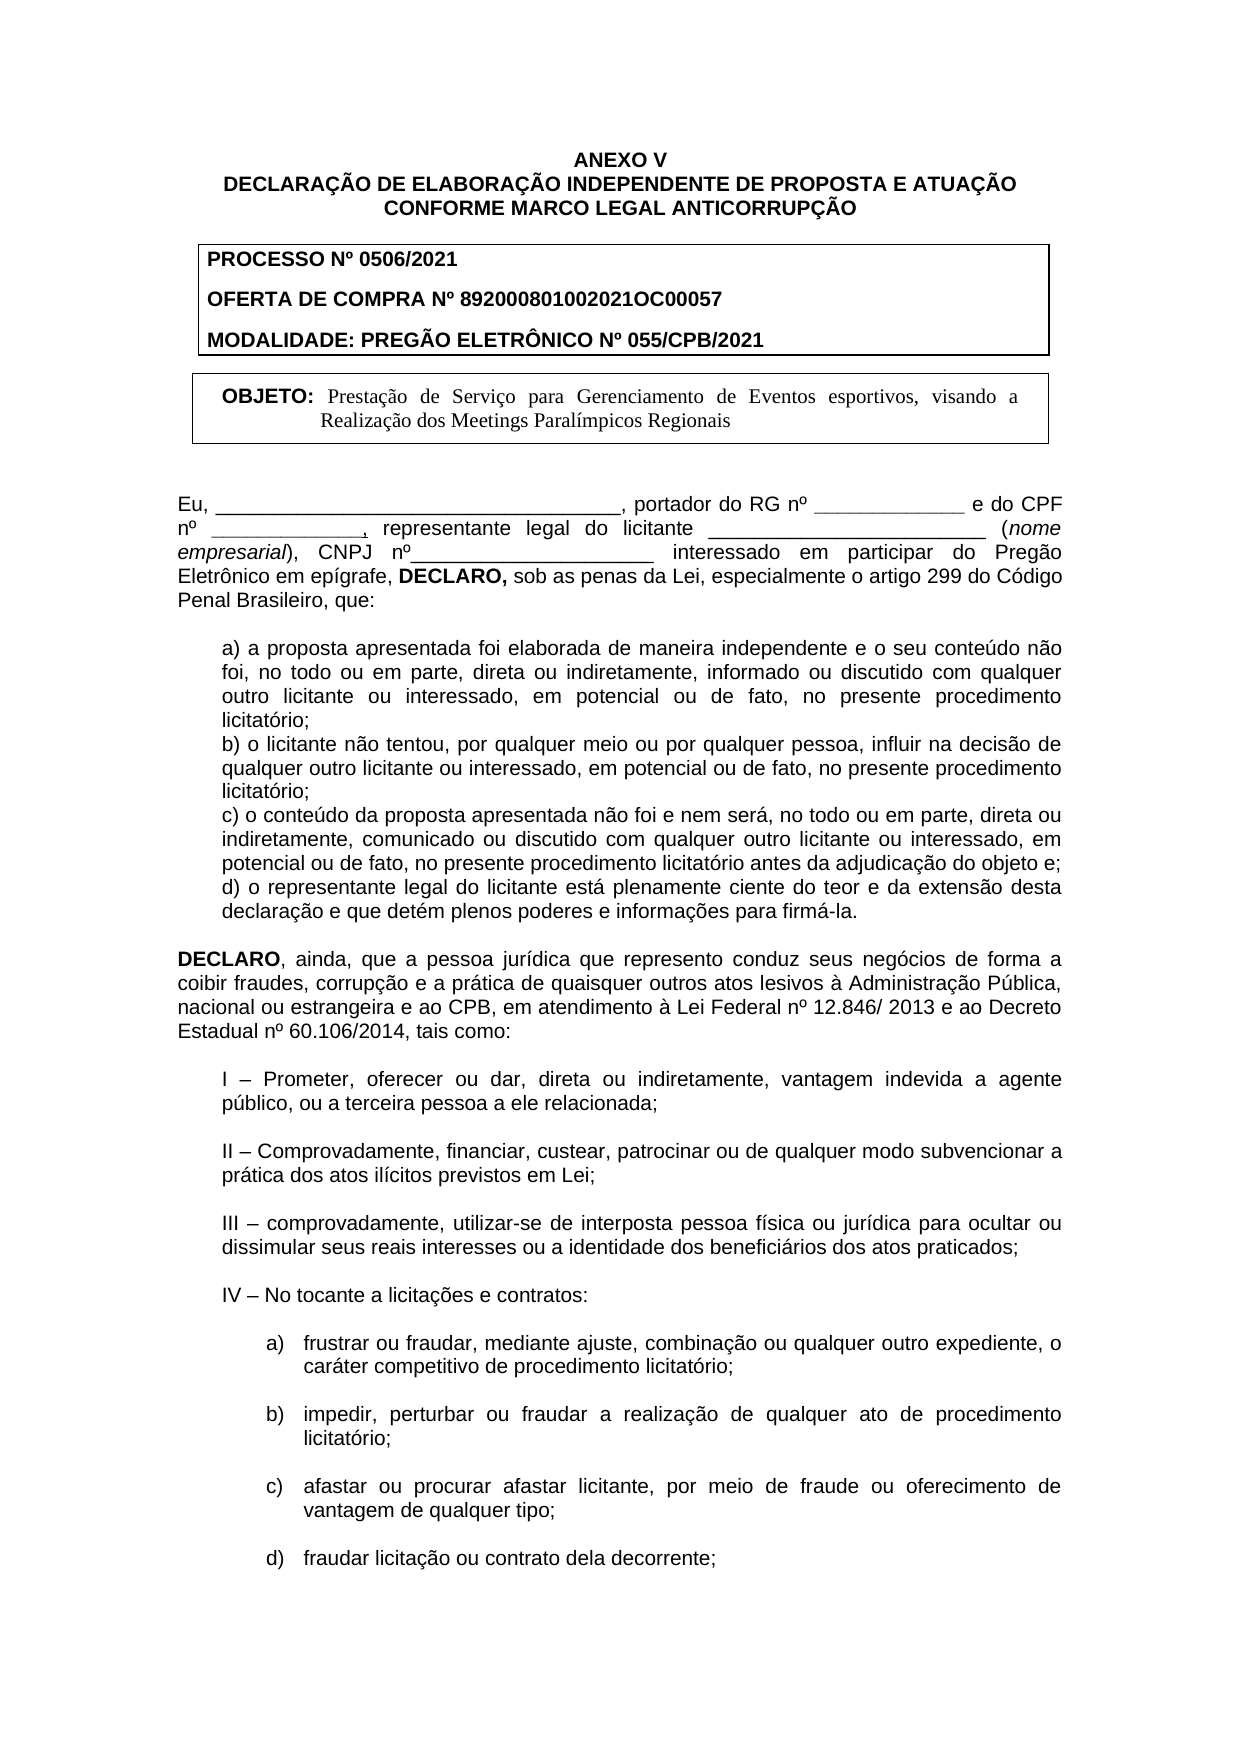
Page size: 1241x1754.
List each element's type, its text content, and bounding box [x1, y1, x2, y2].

text IV – No tocante a licitações e contratos: [222, 1282, 1063, 1306]
text III – comprovadamente, utilizar-se de interposta pessoa física ou jurídica para ocultar ou dissimular seus reais interesses ou a identidade dos beneficiários dos atos praticados; [222, 1211, 1063, 1258]
text I – Prometer, oferecer ou dar, direta ou indiretamente, vantagem indevida a agente público, ou a terceira pessoa a ele relacionada; [222, 1067, 1063, 1115]
text b) o licitante não tentou, por qualquer meio ou por qualquer pessoa, influir na decisão de qualquer outro licitante ou interessado, em potencial ou de fato, no presente procedimento licitatório; [222, 731, 1063, 803]
text a) a proposta apresentada foi elaborada de maneira independente e o seu conteúdo não foi, no todo ou em parte, direta ou indiretamente, informado ou discutido com qualquer outro licitante ou interessado, em potencial ou de fato, no presente procedimento licitatório; [222, 636, 1063, 731]
text ANEXO V [177, 148, 1063, 172]
list fraudar licitação ou contrato dela decorrente; [266, 1546, 1063, 1570]
text MODALIDADE: PREGÃO ELETRÔNICO Nº 055/CPB/2021 [199, 325, 1048, 354]
text DECLARAÇÃO DE ELABORAÇÃO INDEPENDENTE DE PROPOSTA E ATUAÇÃO CONFORME MARCO LEGAL ANTICORRUPÇÃO [177, 172, 1063, 219]
text II – Comprovadamente, financiar, custear, patrocinar ou de qualquer modo subvencionar a prática dos atos ilícitos previstos em Lei; [222, 1139, 1063, 1187]
text DECLARO, ainda, que a pessoa jurídica que represento conduz seus negócios de forma a coibir fraudes, corrupção e a prática de quaisquer outros atos lesivos à Administração Pública, nacional ou estrangeira e ao CPB, em atendimento à Lei Federal nº 12.846/ 2013 e ao Decreto Estadual nº 60.106/2014, tais como: [177, 947, 1063, 1043]
list impedir, perturbar ou fraudar a realização de qualquer ato de procedimento licitatório; [266, 1402, 1063, 1450]
text d) o representante legal do licitante está plenamente ciente do teor e da extensão desta declaração e que detém plenos poderes e informações para firmá-la. [222, 875, 1063, 923]
text OFERTA DE COMPRA Nº 892000801002021OC00057 [199, 284, 1048, 311]
text Eu, ___________________________________, portador do RG nº _____________ e do CPF nº _____________, representante legal do licitante ________________________ (nome empresarial), CNPJ nº_____________________ interessado em participar do Pregão Eletrônico em epígrafe, DECLARO, sob as penas da Lei, especialmente o artigo 299 do Código Penal Brasileiro, que: [177, 492, 1063, 612]
table_header OBJETO: [193, 374, 1048, 443]
text PROCESSO Nº 0506/2021 [199, 245, 1048, 271]
text c) o conteúdo da proposta apresentada não foi e nem será, no todo ou em parte, direta ou indiretamente, comunicado ou discutido com qualquer outro licitante ou interessado, em potencial ou de fato, no presente procedimento licitatório antes da adjudicação do objeto e; [222, 803, 1063, 875]
list afastar ou procurar afastar licitante, por meio de fraude ou oferecimento de vantagem de qualquer tipo; [266, 1474, 1063, 1522]
list frustrar ou fraudar, mediante ajuste, combinação ou qualquer outro expediente, o caráter competitivo de procedimento licitatório; [266, 1330, 1063, 1378]
